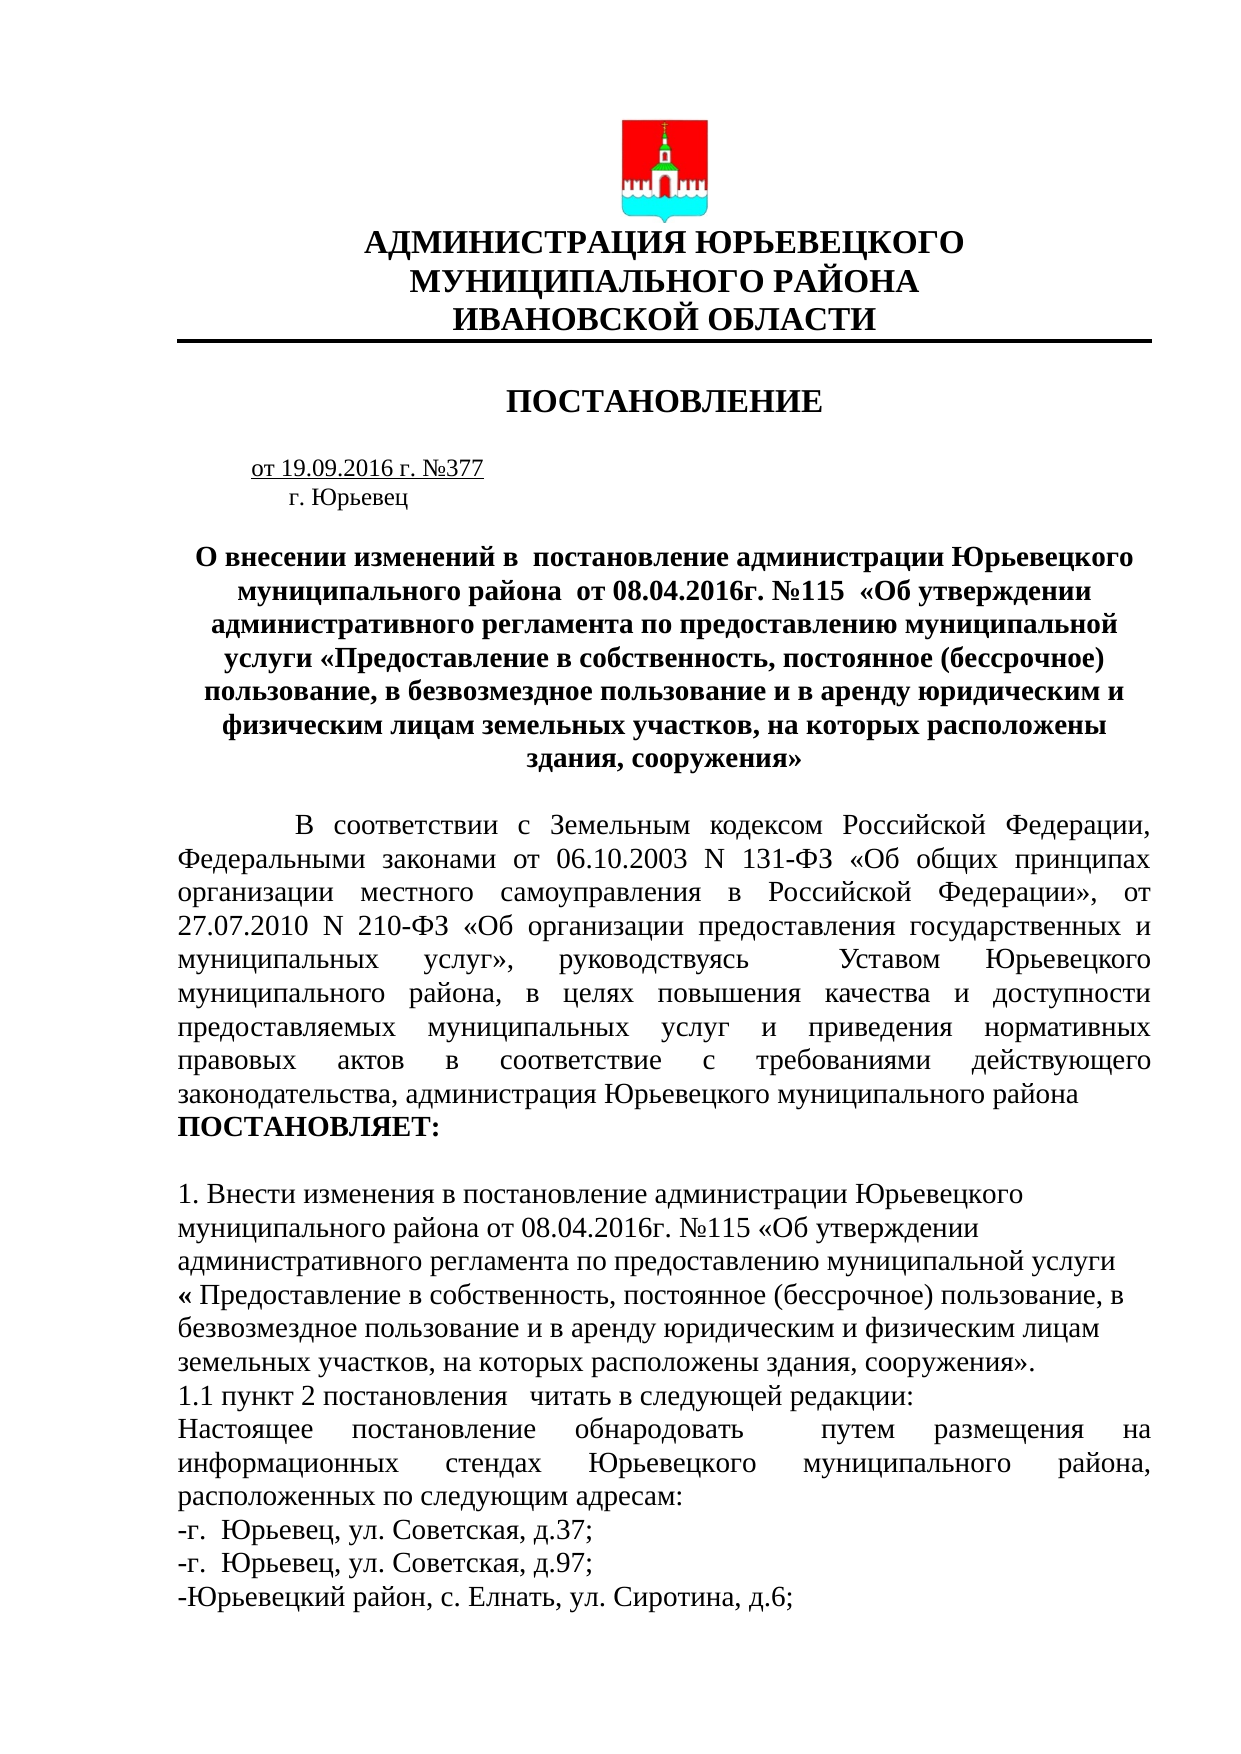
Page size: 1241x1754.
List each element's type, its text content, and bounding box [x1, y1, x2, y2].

text -г. Юрьевец, ул. Советская, д.97; [177, 1545, 1152, 1579]
text ИВАНОВСКОЙ ОБЛАСТИ [177, 299, 1152, 339]
text 1.1 пункт 2 постановления читать в следующей редакции: [177, 1378, 1152, 1411]
text ПОСТАНОВЛЯЕТ: [177, 1109, 1152, 1143]
text -Юрьевецкий район, с. Елнать, ул. Сиротина, д.6; [177, 1579, 1152, 1612]
text 1. Внести изменения в постановление администрации Юрьевецкого муниципального района от 08.04.2016г. №115 «Об утверждении административного регламента по предоставлению муниципальной услуги [177, 1176, 1152, 1277]
text О внесении изменений в постановление администрации Юрьевецкого муниципального района от 08.04.2016г. №115 «Об утверждении административного регламента по предоставлению муниципальной услуги «Предоставление в собственность, постоянное (бессрочное) пользование, в безвозмездное пользование и в аренду юридическим и физическим лицам земельных участков, на которых расположены здания, сооружения» [177, 539, 1152, 774]
picture [620, 118, 709, 223]
text г. Юрьевец [177, 482, 1152, 510]
text АДМИНИСТРАЦИЯ ЮРЬЕВЕЦКОГО [177, 222, 1152, 261]
text Настоящее постановление обнародовать путем размещения на информационных стендах Юрьевецкого муниципального района, расположенных по следующим адресам: [177, 1411, 1152, 1512]
subtitle В соответствии с Земельным кодексом Российской Федерации, Федеральными законами от 06.10.2003 N 131-ФЗ «Об общих принципах организации местного самоуправления в Российской Федерации», от 27.07.2010 N 210-ФЗ «Об организации предоставления государственных и муниципальных услуг», руководствуясь Уставом Юрьевецкого муниципального района, в целях повышения качества и доступности предоставляемых муниципальных услуг и приведения нормативных правовых актов в соответствие с требованиями действующего законодательства, администрация Юрьевецкого муниципального района [177, 807, 1152, 1109]
text ПОСТАНОВЛЕНИЕ [177, 381, 1152, 419]
text от 19.09.2016 г. №377 [177, 453, 1152, 482]
text « Предоставление в собственность, постоянное (бессрочное) пользование, в безвозмездное пользование и в аренду юридическим и физическим лицам земельных участков, на которых расположены здания, сооружения». [177, 1277, 1152, 1378]
text МУНИЦИПАЛЬНОГО РАЙОНА [177, 261, 1152, 299]
text -г. Юрьевец, ул. Советская, д.37; [177, 1512, 1152, 1545]
